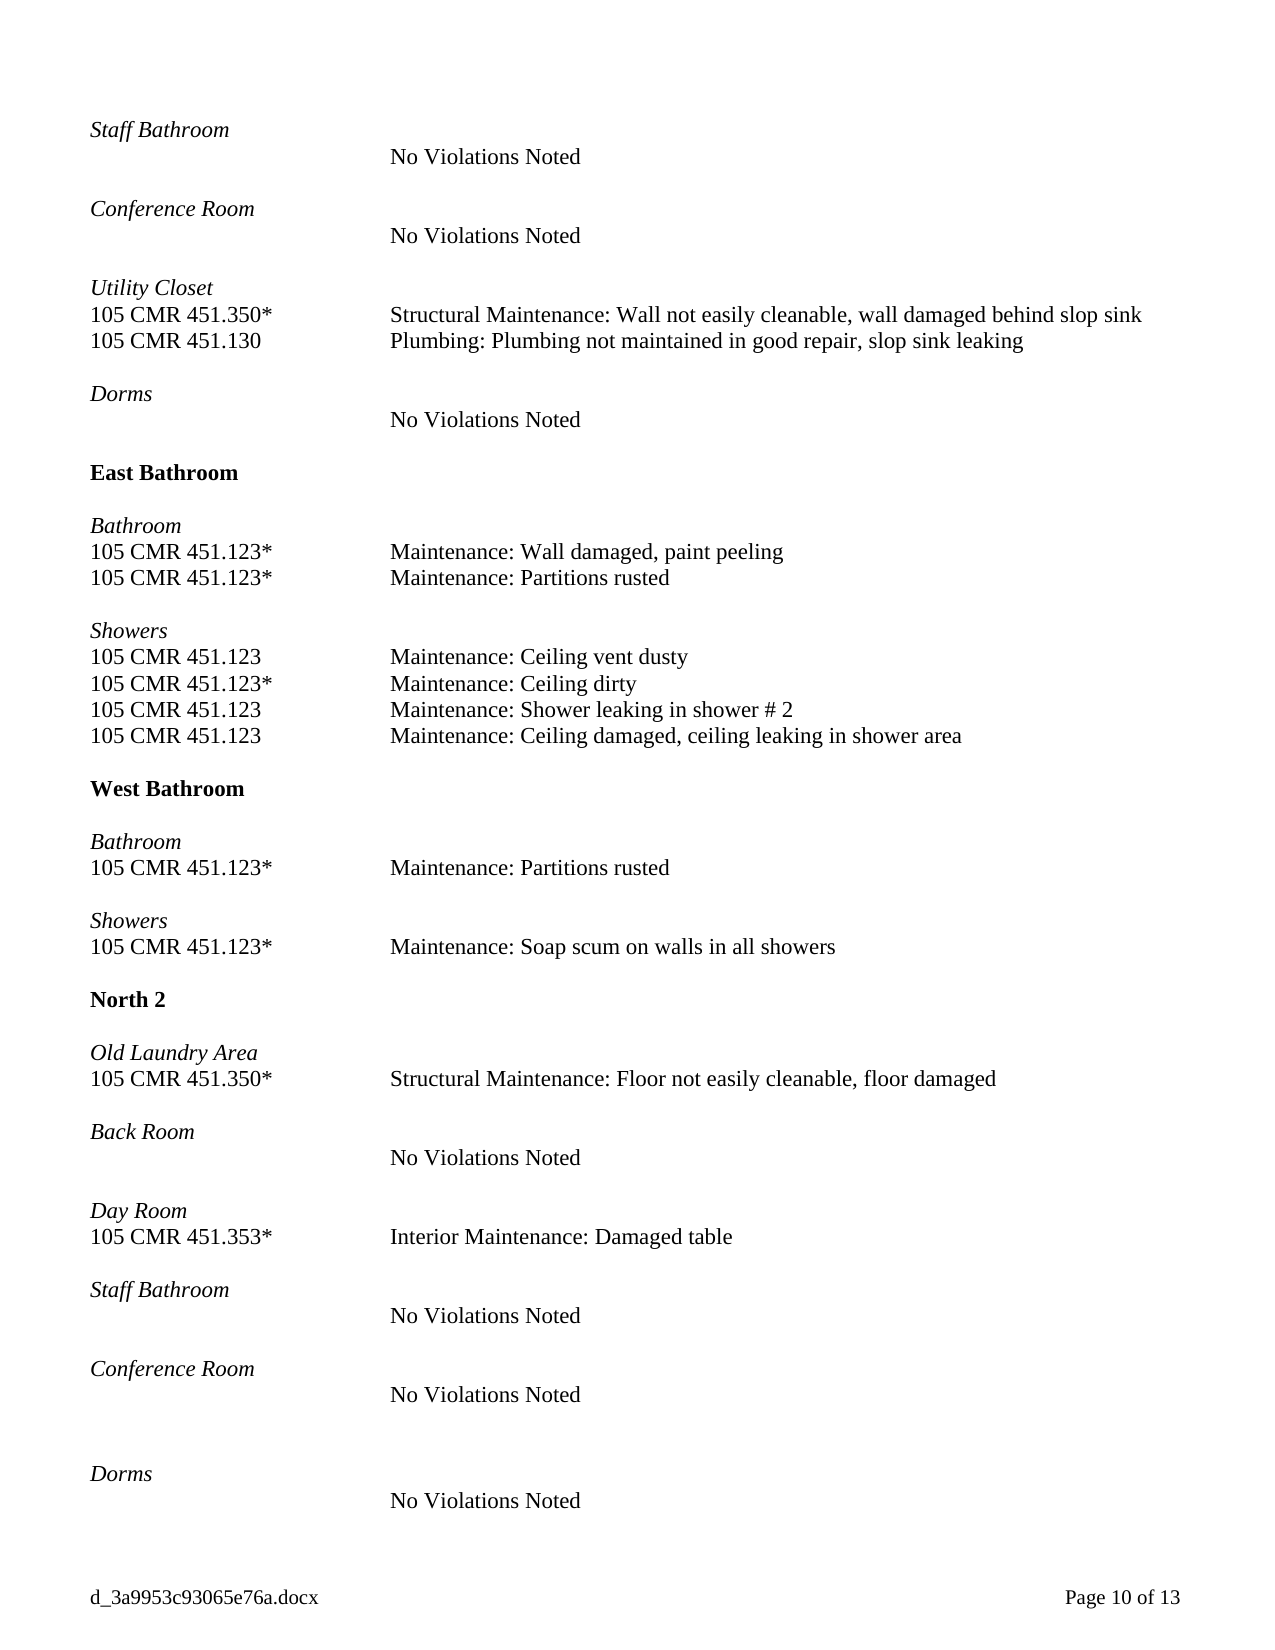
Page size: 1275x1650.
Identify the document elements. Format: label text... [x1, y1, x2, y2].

text Showers [90, 907, 1185, 933]
text 105 CMR 451.353* Interior Maintenance: Damaged table [90, 1223, 1185, 1249]
text Conference Room [90, 195, 1185, 222]
text Bathroom [90, 512, 1185, 538]
text 105 CMR 451.123 Maintenance: Ceiling vent dusty [90, 643, 1185, 670]
text Conference Room [90, 1355, 1185, 1381]
text Utility Closet [90, 274, 1185, 301]
text 105 CMR 451.123* Maintenance: Partitions rusted [90, 564, 1185, 591]
text 105 CMR 451.123* Maintenance: Ceiling dirty [90, 670, 1185, 696]
text Old Laundry Area [90, 1039, 1185, 1065]
text No Violations Noted [90, 143, 1185, 169]
text No Violations Noted [90, 1487, 1185, 1513]
text No Violations Noted [90, 222, 1185, 248]
text Bathroom [90, 828, 1185, 854]
text 105 CMR 451.350* Structural Maintenance: Wall not easily cleanable, wall damaged behind slop sink [90, 301, 1185, 327]
text 105 CMR 451.123 Maintenance: Shower leaking in shower # 2 [90, 696, 1185, 722]
text Dorms [90, 380, 1185, 406]
text Staff Bathroom [90, 116, 1185, 143]
text 105 CMR 451.123* Maintenance: Partitions rusted [90, 854, 1185, 881]
text Showers [90, 617, 1185, 643]
text 105 CMR 451.123* Maintenance: Wall damaged, paint peeling [90, 538, 1185, 564]
text 105 CMR 451.350* Structural Maintenance: Floor not easily cleanable, floor damaged [90, 1065, 1185, 1091]
text No Violations Noted [90, 1144, 1185, 1171]
text No Violations Noted [90, 406, 1185, 433]
subtitle West Bathroom [90, 775, 1185, 802]
subtitle East Bathroom [90, 459, 1185, 485]
text No Violations Noted [90, 1302, 1185, 1329]
text 105 CMR 451.130 Plumbing: Plumbing not maintained in good repair, slop sink leaking [90, 327, 1185, 353]
text 105 CMR 451.123* Maintenance: Soap scum on walls in all showers [90, 933, 1185, 960]
text Dorms [90, 1460, 1185, 1487]
text Day Room [90, 1197, 1185, 1223]
text Staff Bathroom [90, 1276, 1185, 1302]
text Back Room [90, 1118, 1185, 1144]
text No Violations Noted [90, 1381, 1185, 1408]
text 105 CMR 451.123 Maintenance: Ceiling damaged, ceiling leaking in shower area [90, 722, 1185, 749]
subtitle North 2 [90, 986, 1185, 1012]
